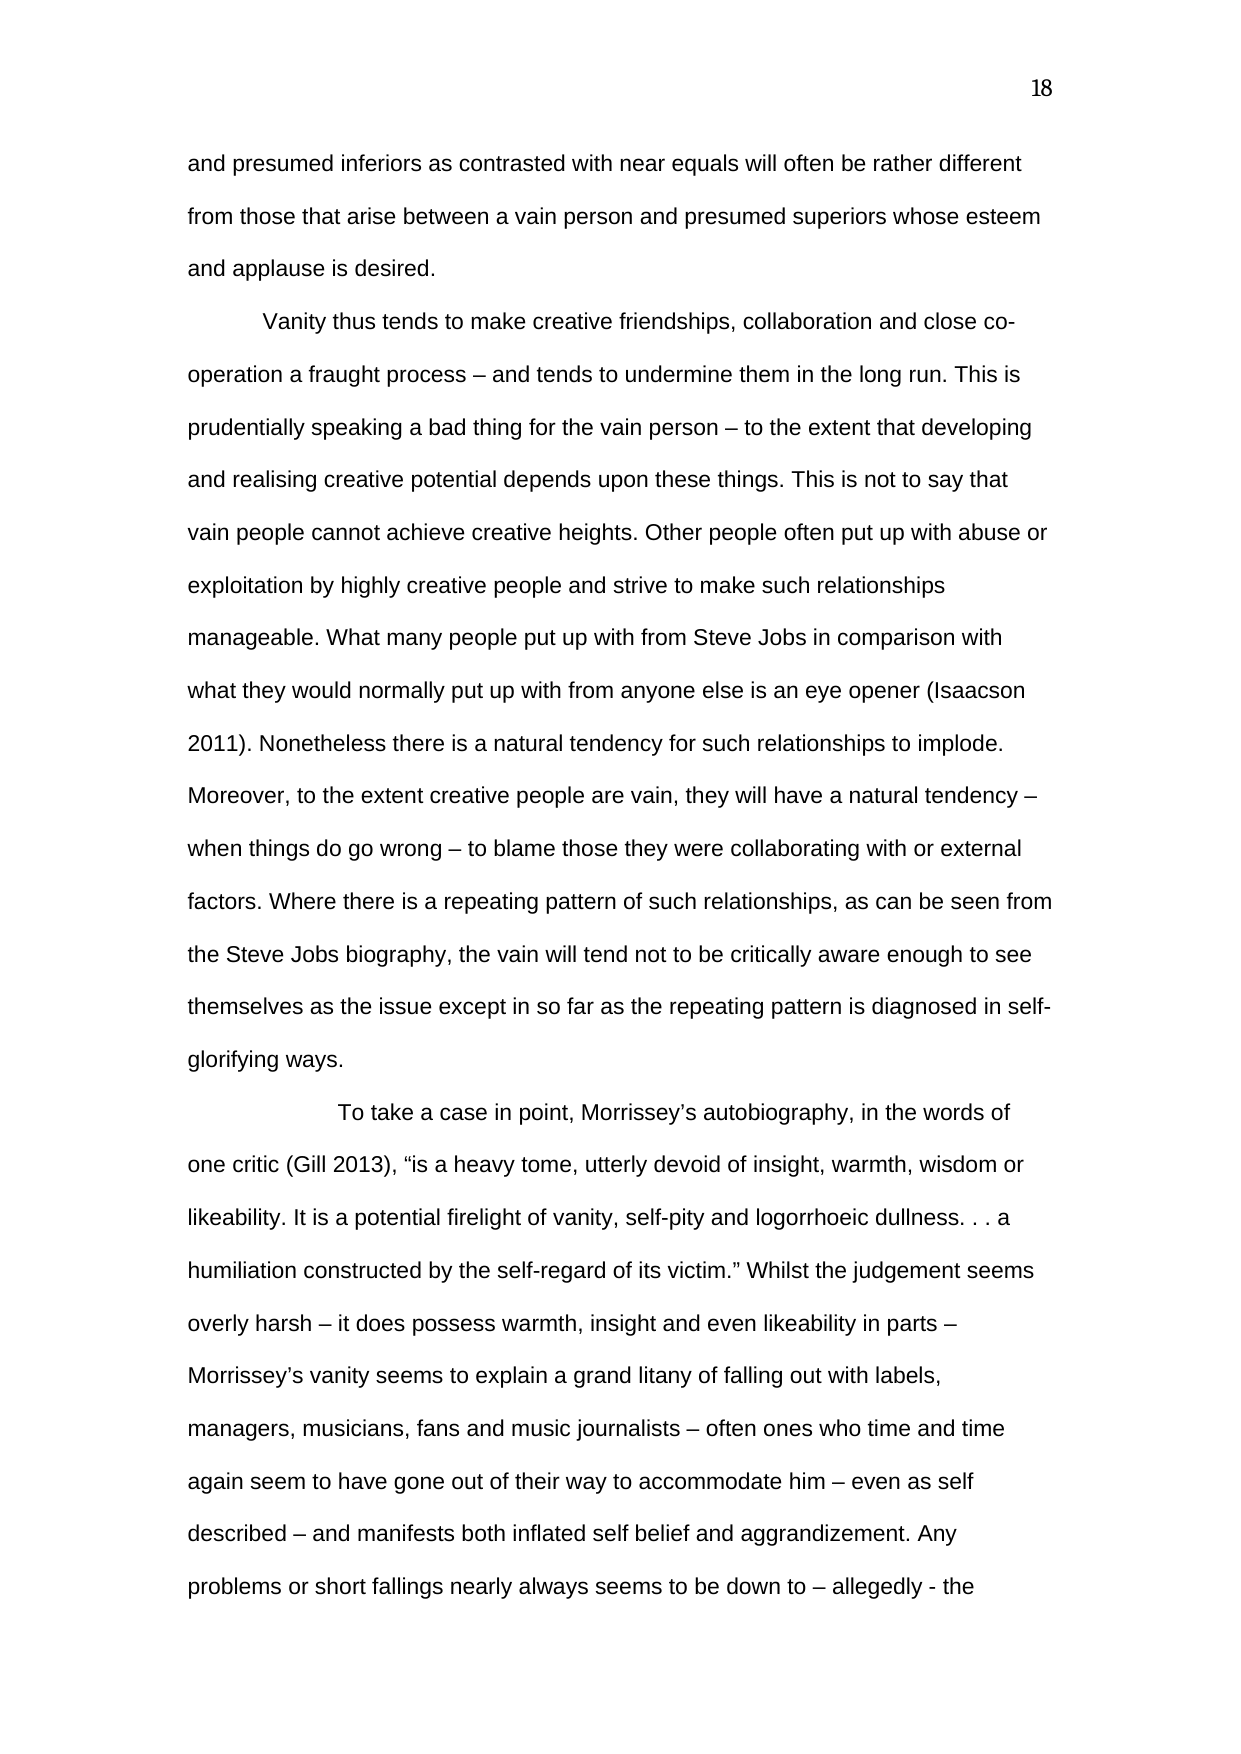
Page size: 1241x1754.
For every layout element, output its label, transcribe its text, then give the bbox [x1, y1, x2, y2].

list Vanity thus tends to make creative friendships, collaboration and close co-operation a fraught process – and tends to undermine them in the long run. This is prudentially speaking a bad thing for the vain person – to the extent that developing and realising creative potential depends upon these things. This is not to say that vain people cannot achieve creative heights. Other people often put up with abuse or exploitation by highly creative people and strive to make such relationships manageable. What many people put up with from Steve Jobs in comparison with what they would normally put up with from anyone else is an eye opener (Isaacson 2011). Nonetheless there is a natural tendency for such relationships to implode. Moreover, to the extent creative people are vain, they will have a natural tendency – when things do go wrong – to blame those they were collaborating with or external factors. Where there is a repeating pattern of such relationships, as can be seen from the Steve Jobs biography, the vain will tend not to be critically aware enough to see themselves as the issue except in so far as the repeating pattern is diagnosed in self-glorifying ways. [187, 308, 1053, 1072]
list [187, 1099, 1053, 1599]
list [187, 150, 1053, 282]
